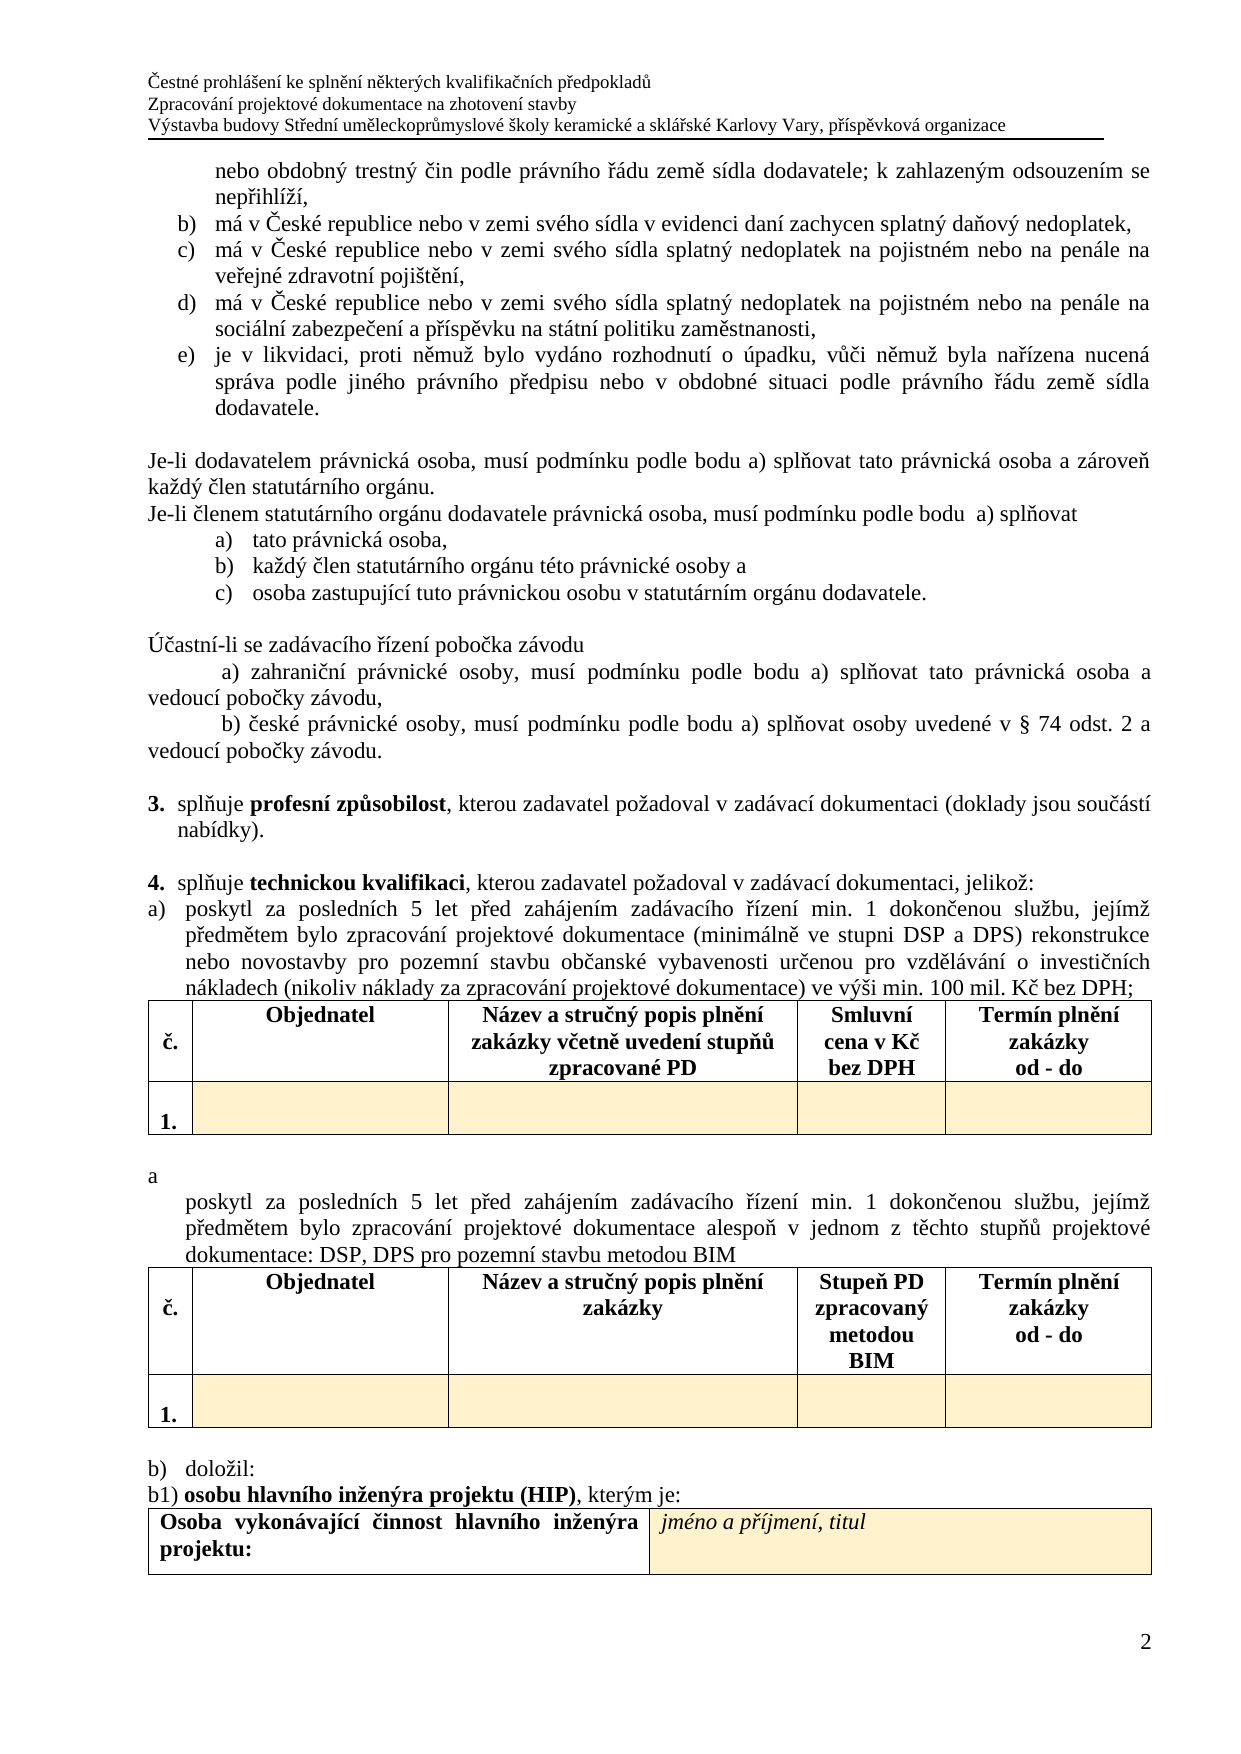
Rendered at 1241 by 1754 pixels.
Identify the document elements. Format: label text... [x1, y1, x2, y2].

table_cell 1. [149, 1375, 192, 1427]
text a) zahraniční právnické osoby, musí podmínku podle bodu a) splňovat tato právnická osoba a vedoucí pobočky závodu, [148, 658, 1152, 711]
table_header Termín plnění zakázky od - do [946, 1268, 1151, 1373]
table_header Název a stručný popis plnění zakázky [449, 1268, 797, 1373]
table_header Objednatel [193, 1268, 448, 1373]
table_header Název a stručný popis plnění zakázky včetně uvedení stupňů zpracované PD [449, 1001, 797, 1081]
table_header Osoba vykonávající činnost hlavního inženýra projektu: [149, 1509, 649, 1574]
text Je-li členem statutárního orgánu dodavatele právnická osoba, musí podmínku podle bodu a) splňovat [148, 500, 1152, 526]
text b) české právnické osoby, musí podmínku podle bodu a) splňovat osoby uvedené v § 74 odst. 2 a vedoucí pobočky závodu. [148, 711, 1152, 763]
list nebo obdobný trestný čin podle právního řádu země sídla dodavatele; k zahlazeným odsouzením se nepřihlíží, [215, 157, 1152, 210]
table_header Smluvní cena v Kč bez DPH [798, 1001, 945, 1081]
list poskytl za posledních 5 let před zahájením zadávacího řízení min. 1 dokončenou službu, jejímž předmětem bylo zpracování projektové dokumentace alespoň v jednom z těchto stupňů projektové dokumentace: DSP, DPS pro pozemní stavbu metodou BIM [185, 1188, 1152, 1267]
table_header Termín plnění zakázky od - do [946, 1001, 1151, 1081]
table_cell 1. [149, 1082, 192, 1134]
list osoba zastupující tuto právnickou osobu v statutárním orgánu dodavatele. [215, 579, 1152, 605]
table_cell [193, 1082, 448, 1134]
table_header Stupeň PD zpracovaný metodou BIM [798, 1268, 945, 1373]
list tato právnická osoba, [215, 526, 1152, 552]
table_header č. [149, 1001, 192, 1081]
list má v České republice nebo v zemi svého sídla v evidenci daní zachycen splatný daňový nedoplatek, [177, 210, 1152, 236]
table_cell [946, 1082, 1151, 1134]
table_cell [798, 1375, 945, 1427]
list má v České republice nebo v zemi svého sídla splatný nedoplatek na pojistném nebo na penále na veřejné zdravotní pojištění, [177, 236, 1152, 289]
text Účastní-li se zadávacího řízení pobočka závodu [148, 631, 1152, 658]
text b1) osobu hlavního inženýra projektu (HIP), kterým je: [148, 1481, 1152, 1507]
list splňuje profesní způsobilost, kterou zadavatel požadoval v zadávací dokumentaci (doklady jsou součástí nabídky). [148, 789, 1152, 842]
table_cell [193, 1375, 448, 1427]
text Je-li dodavatelem právnická osoba, musí podmínku podle bodu a) splňovat tato právnická osoba a zároveň každý člen statutárního orgánu. [148, 447, 1152, 500]
table_cell [449, 1375, 797, 1427]
list má v České republice nebo v zemi svého sídla splatný nedoplatek na pojistném nebo na penále na sociální zabezpečení a příspěvku na státní politiku zaměstnanosti, [177, 289, 1152, 342]
table_cell [449, 1082, 797, 1134]
table_cell [946, 1375, 1151, 1427]
table_header č. [149, 1268, 192, 1373]
list je v likvidaci, proti němuž bylo vydáno rozhodnutí o úpadku, vůči němuž byla nařízena nucená správa podle jiného právního předpisu nebo v obdobné situaci podle právního řádu země sídla dodavatele. [177, 342, 1152, 421]
table_header jméno a příjmení, titul [650, 1509, 1151, 1574]
list splňuje technickou kvalifikaci, kterou zadavatel požadoval v zadávací dokumentaci, jelikož: [148, 869, 1152, 895]
list každý člen statutárního orgánu této právnické osoby a [215, 552, 1152, 579]
list poskytl za posledních 5 let před zahájením zadávacího řízení min. 1 dokončenou službu, jejímž předmětem bylo zpracování projektové dokumentace (minimálně ve stupni DSP a DPS) rekonstrukce nebo novostavby pro pozemní stavbu občanské vybavenosti určenou pro vzdělávání o investičních nákladech (nikoliv náklady za zpracování projektové dokumentace) ve výši min. 100 mil. Kč bez DPH; [148, 895, 1152, 1000]
table_cell [798, 1082, 945, 1134]
text a [148, 1162, 1152, 1188]
list doložil: [148, 1455, 1152, 1481]
table_header Objednatel [193, 1001, 448, 1081]
